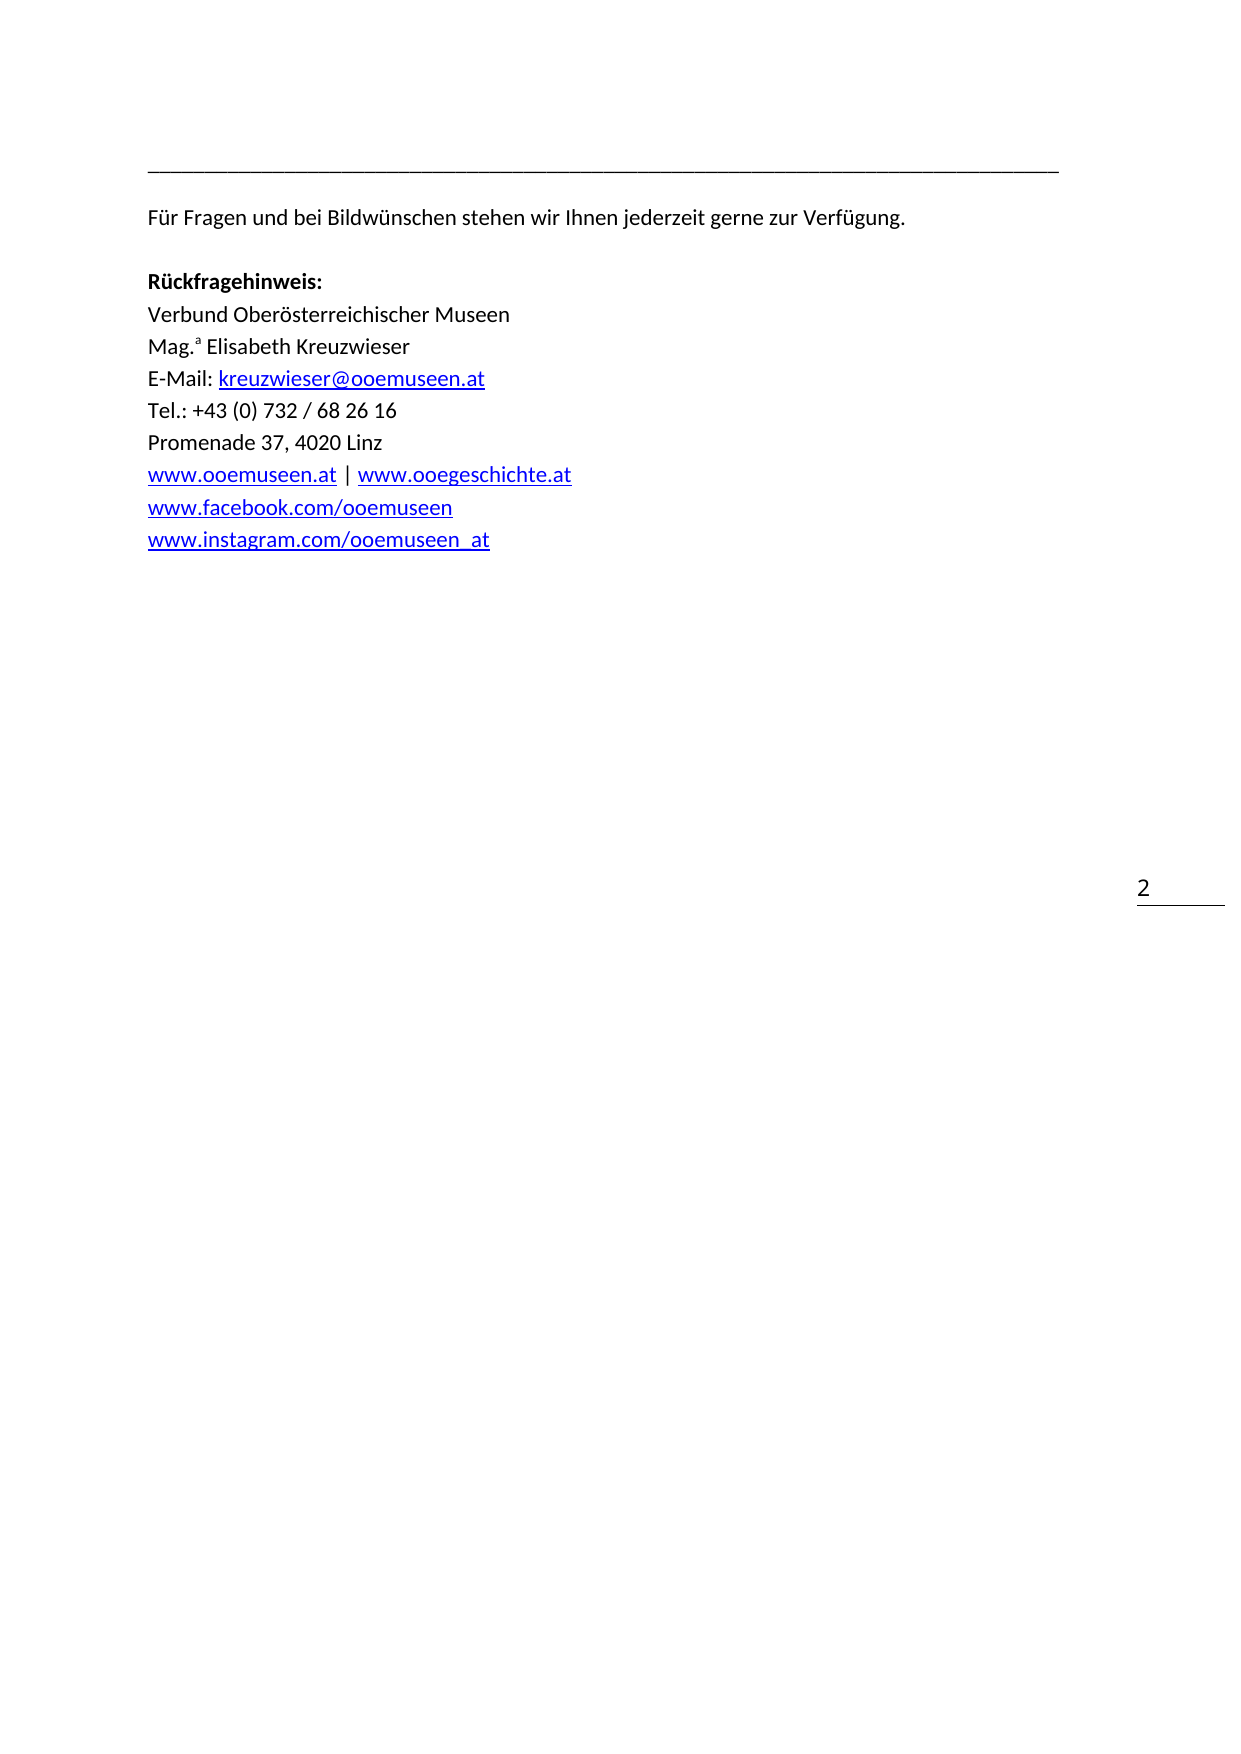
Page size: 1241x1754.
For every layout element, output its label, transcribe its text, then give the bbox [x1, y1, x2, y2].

text Tel.: +43 (0) 732 / 68 26 16 Promenade 37, 4020 Linz [148, 396, 1093, 456]
text Für Fragen und bei Bildwünschen stehen wir Ihnen jederzeit gerne zur Verfügung. [148, 203, 1093, 231]
text ________________________________________________________________________________ [148, 148, 1093, 176]
text Mag.a Elisabeth Kreuzwieser E-Mail: kreuzwieser@ooemuseen.at [148, 332, 1093, 392]
text Rückfragehinweis: [148, 267, 1093, 296]
text Verbund Oberösterreichischer Museen [148, 300, 1093, 328]
text www.ooemuseen.at | www.ooegeschichte.at www.facebook.com/ooemuseen www.instagram.com/ooemuseen_at [148, 461, 1093, 553]
